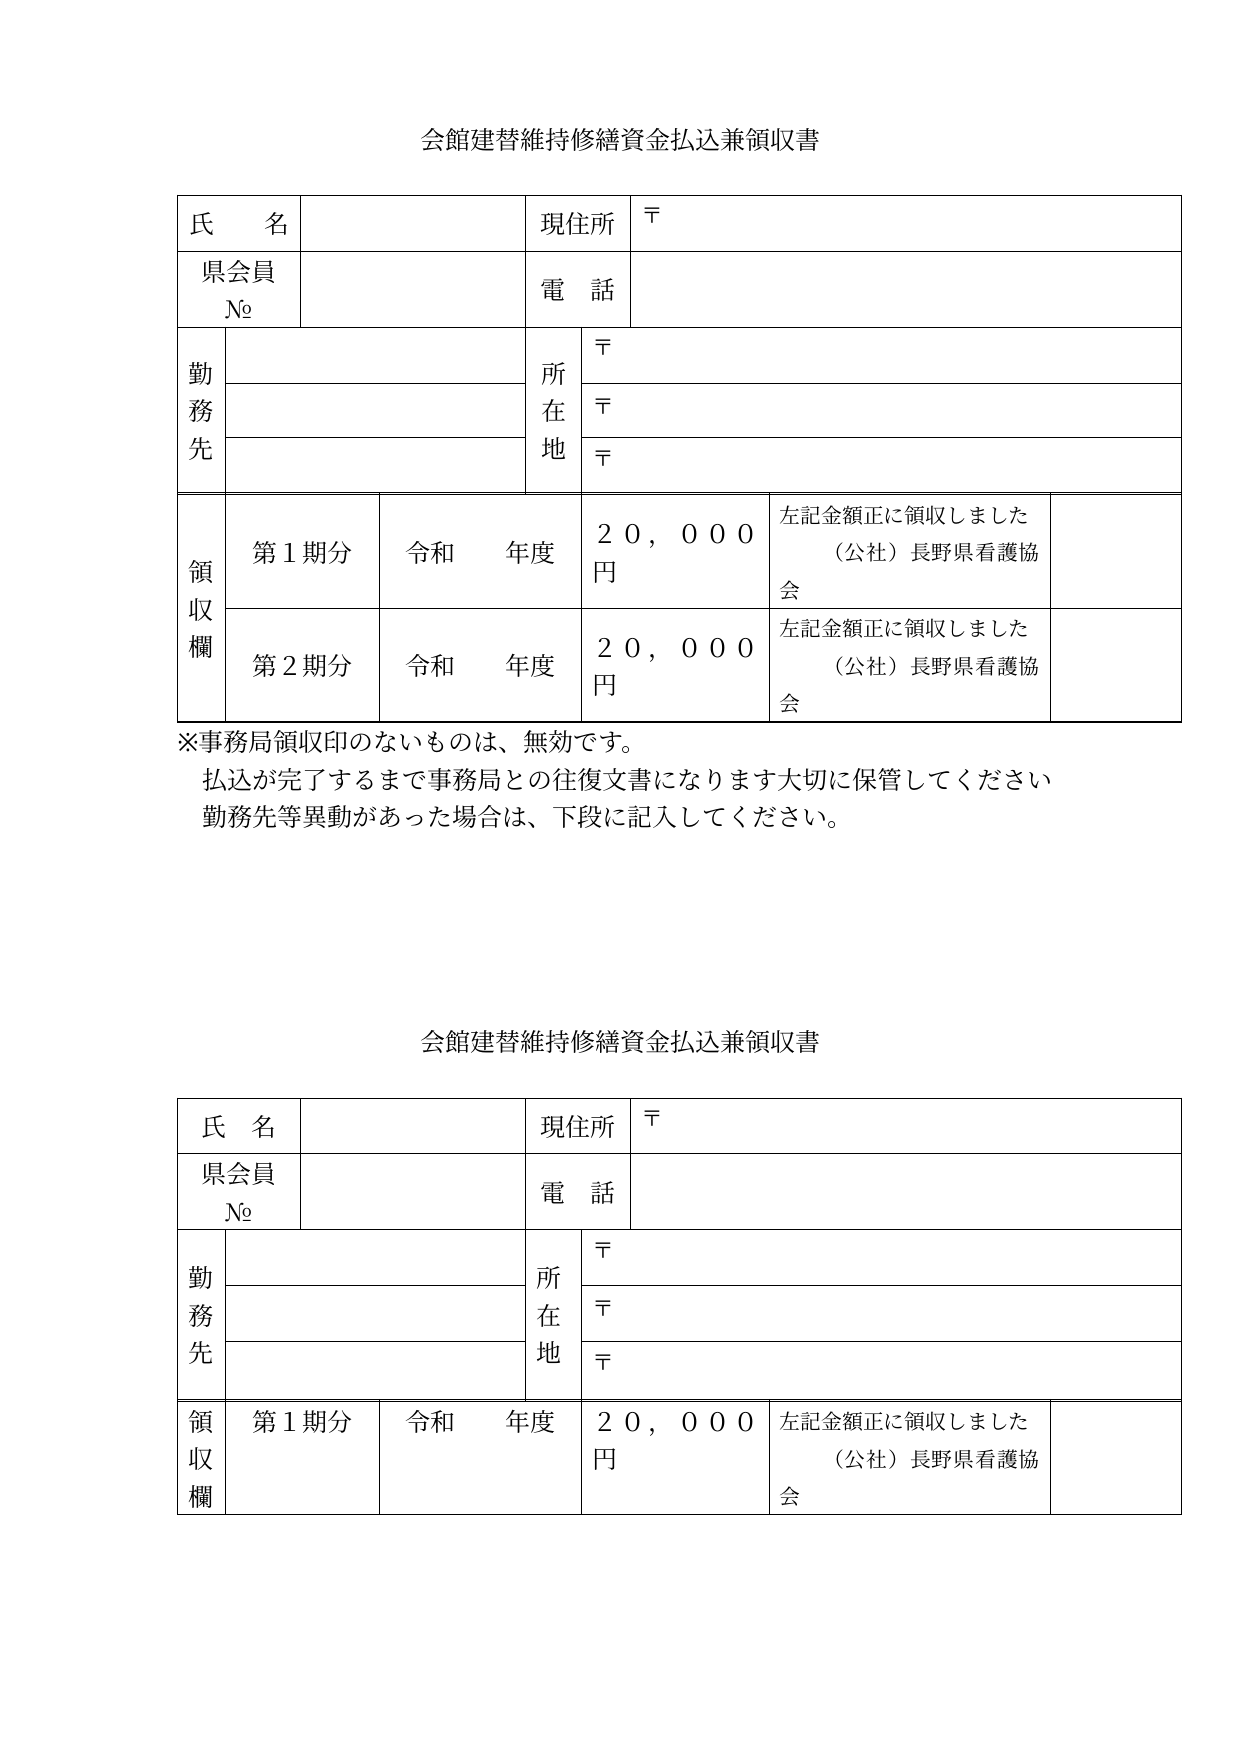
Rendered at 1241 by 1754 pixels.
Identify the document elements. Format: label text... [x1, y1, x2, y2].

table_cell 〒 [582, 438, 1181, 492]
table_cell 領収欄 [178, 1402, 225, 1514]
table_cell [631, 1154, 1181, 1229]
text 払込が完了するまで事務局との往復文書になります大切に保管してください [177, 760, 1063, 797]
table_cell 県会員№ [178, 1154, 300, 1229]
text 会館建替維持修繕資金払込兼領収書 [177, 119, 1063, 157]
table_cell [226, 1286, 525, 1341]
table_cell 左記金額正に領収しました （公社）長野県看護協会 [770, 609, 1050, 721]
table_header [301, 196, 525, 251]
text 勤務先等異動があった場合は、下段に記入してください。 [177, 797, 1063, 835]
table_cell 〒 [582, 1230, 1181, 1285]
table_header [301, 1099, 525, 1153]
table_header 現住所 [526, 196, 630, 251]
table_cell ２０，０００円 [582, 1402, 769, 1514]
table_cell ２０，０００円 [582, 495, 769, 608]
table_cell [301, 252, 525, 327]
table_cell [1051, 609, 1181, 721]
table_header 〒 [631, 196, 1181, 251]
table_cell [1051, 1402, 1181, 1514]
table_cell [226, 1230, 525, 1285]
table_cell 〒 [582, 384, 1181, 437]
table_cell ２０，０００円 [582, 609, 769, 721]
table_cell 第１期分 [226, 1402, 379, 1514]
table_cell [301, 1154, 525, 1229]
table_cell 第２期分 [226, 609, 379, 721]
table_cell 県会員№ [178, 252, 300, 327]
text ※事務局領収印のないものは、無効です。 [177, 723, 1063, 760]
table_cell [770, 1402, 1050, 1514]
table_cell 電 話 [526, 252, 630, 327]
table_cell 領収欄 [178, 495, 225, 721]
table_header 現住所 [526, 1099, 630, 1153]
table_header 氏 名 [178, 1099, 300, 1153]
text 会館建替維持修繕資金払込兼領収書 [177, 1022, 1063, 1060]
table_cell [226, 328, 525, 383]
table_cell 所在地 [526, 1230, 581, 1399]
table_cell 勤務先 [178, 1230, 225, 1399]
table_cell [1051, 495, 1181, 608]
table_cell 第１期分 [226, 495, 379, 608]
table_cell 〒 [582, 1342, 1181, 1399]
table_cell [226, 438, 525, 492]
table_cell 〒 [582, 328, 1181, 383]
table_cell [226, 384, 525, 437]
table_cell [226, 1342, 525, 1399]
table_header 〒 [631, 1099, 1181, 1153]
table_cell 所在地 [526, 328, 581, 492]
table_header 氏 名 [178, 196, 300, 251]
table_cell 令和 年度 [380, 495, 581, 608]
table_cell 〒 [582, 1286, 1181, 1341]
table_cell 勤務先 [178, 328, 225, 492]
table_cell 令和 年度 [380, 609, 581, 721]
table_cell [631, 252, 1181, 327]
table_cell 令和 年度 [380, 1402, 581, 1514]
table_cell 左記金額正に領収しました （公社）長野県看護協会 [770, 495, 1050, 608]
table_cell 電 話 [526, 1154, 630, 1229]
